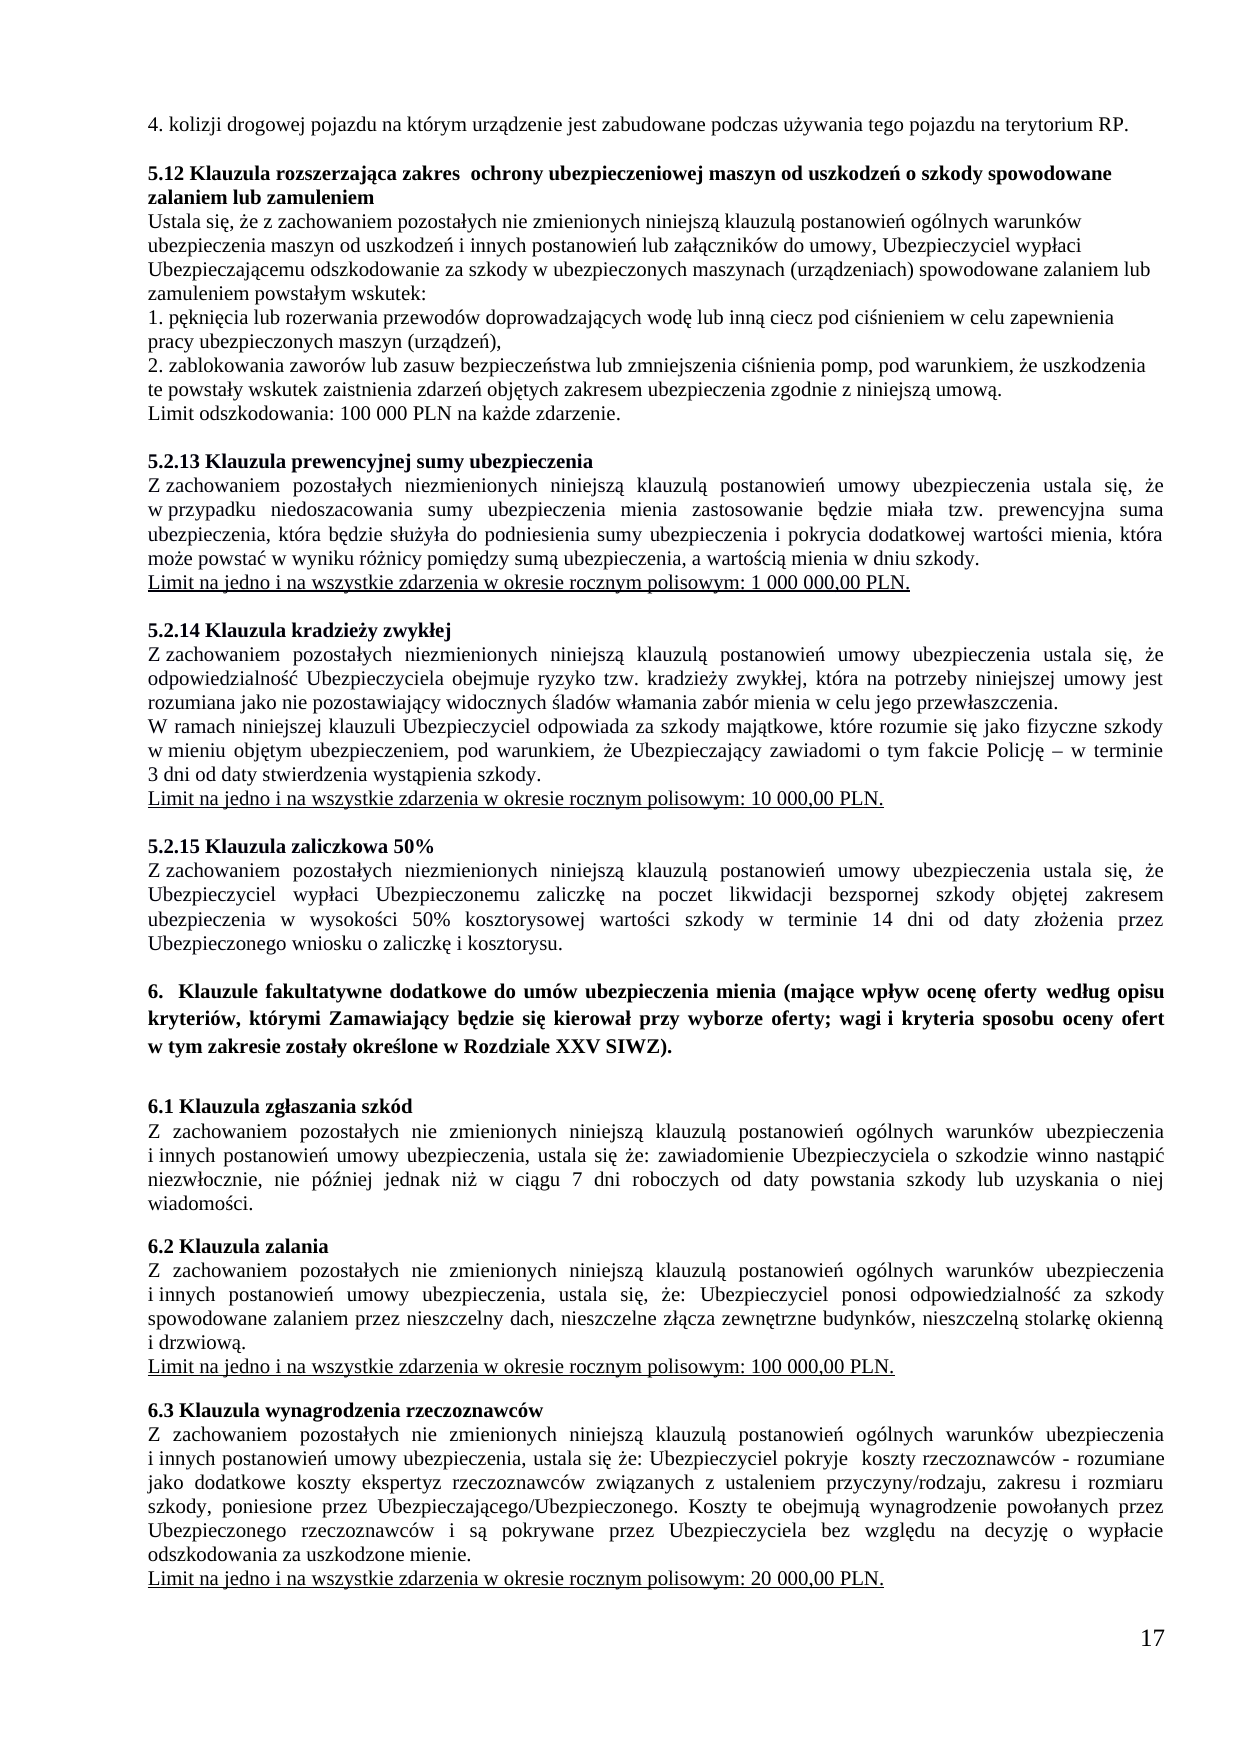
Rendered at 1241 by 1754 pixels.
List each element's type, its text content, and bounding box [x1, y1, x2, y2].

text Z zachowaniem pozostałych nie zmienionych niniejszą klauzulą postanowień ogólnych warunków ubezpieczenia i innych postanowień umowy ubezpieczenia, ustala się, że: Ubezpieczyciel ponosi odpowiedzialność za szkody spowodowane zalaniem przez nieszczelny dach, nieszczelne złącza zewnętrzne budynków, nieszczelną stolarkę okienną i drzwiową. [148, 1258, 1165, 1354]
text W ramach niniejszej klauzuli Ubezpieczyciel odpowiada za szkody majątkowe, które rozumie się jako fizyczne szkody w mieniu objętym ubezpieczeniem, pod warunkiem, że Ubezpieczający zawiadomi o tym fakcie Policję – w terminie 3 dni od daty stwierdzenia wystąpienia szkody. [148, 714, 1165, 786]
text Limit na jedno i na wszystkie zdarzenia w okresie rocznym polisowym: 20 000,00 PLN. [148, 1566, 1165, 1590]
text Z zachowaniem pozostałych niezmienionych niniejszą klauzulą postanowień umowy ubezpieczenia ustala się, że odpowiedzialność Ubezpieczyciela obejmuje ryzyko tzw. kradzieży zwykłej, która na potrzeby niniejszej umowy jest rozumiana jako nie pozostawiający widocznych śladów włamania zabór mienia w celu jego przewłaszczenia. [148, 642, 1165, 714]
text Limit na jedno i na wszystkie zdarzenia w okresie rocznym polisowym: 100 000,00 PLN. [148, 1354, 1165, 1378]
text 2. zablokowania zaworów lub zasuw bezpieczeństwa lub zmniejszenia ciśnienia pomp, pod warunkiem, że uszkodzenia te powstały wskutek zaistnienia zdarzeń objętych zakresem ubezpieczenia zgodnie z niniejszą umową. [148, 353, 1165, 401]
text 5.2.14 Klauzula kradzieży zwykłej [148, 618, 1165, 642]
text 6.1 Klauzula zgłaszania szkód [148, 1094, 1165, 1118]
text 6. Klauzule fakultatywne dodatkowe do umów ubezpieczenia mienia (mające wpływ ocenę oferty według opisu kryteriów, którymi Zamawiający będzie się kierował przy wyborze oferty; wagi i kryteria sposobu oceny ofert w tym zakresie zostały określone w Rozdziale XXV SIWZ). [148, 979, 1165, 1058]
text Limit na jedno i na wszystkie zdarzenia w okresie rocznym polisowym: 10 000,00 PLN. [148, 786, 1165, 810]
text Ustala się, że z zachowaniem pozostałych nie zmienionych niniejszą klauzulą postanowień ogólnych warunków ubezpieczenia maszyn od uszkodzeń i innych postanowień lub załączników do umowy, Ubezpieczyciel wypłaci Ubezpieczającemu odszkodowanie za szkody w ubezpieczonych maszynach (urządzeniach) spowodowane zalaniem lub zamuleniem powstałym wskutek: [148, 209, 1165, 305]
text 5.2.15 Klauzula zaliczkowa 50% [148, 834, 1165, 858]
text Z zachowaniem pozostałych niezmienionych niniejszą klauzulą postanowień umowy ubezpieczenia ustala się, że Ubezpieczyciel wypłaci Ubezpieczonemu zaliczkę na poczet likwidacji bezspornej szkody objętej zakresem ubezpieczenia w wysokości 50% kosztorysowej wartości szkody w terminie 14 dni od daty złożenia przez Ubezpieczonego wniosku o zaliczkę i kosztorysu. [148, 858, 1165, 954]
text 5.12 Klauzula rozszerzająca zakres ochrony ubezpieczeniowej maszyn od uszkodzeń o szkody spowodowane zalaniem lub zamuleniem [148, 161, 1165, 209]
text Limit odszkodowania: 100 000 PLN na każde zdarzenie. [148, 401, 1165, 425]
text Z zachowaniem pozostałych nie zmienionych niniejszą klauzulą postanowień ogólnych warunków ubezpieczenia i innych postanowień umowy ubezpieczenia, ustala się że: zawiadomienie Ubezpieczyciela o szkodzie winno nastąpić niezwłocznie, nie później jednak niż w ciągu 7 dni roboczych od daty powstania szkody lub uzyskania o niej wiadomości. [148, 1118, 1165, 1215]
text 4. kolizji drogowej pojazdu na którym urządzenie jest zabudowane podczas używania tego pojazdu na terytorium RP. [148, 112, 1165, 136]
text 1. pęknięcia lub rozerwania przewodów doprowadzających wodę lub inną ciecz pod ciśnieniem w celu zapewnienia pracy ubezpieczonych maszyn (urządzeń), [148, 305, 1165, 353]
text 5.2.13 Klauzula prewencyjnej sumy ubezpieczenia [148, 449, 1165, 473]
text 6.3 Klauzula wynagrodzenia rzeczoznawców [148, 1397, 1165, 1422]
text Limit na jedno i na wszystkie zdarzenia w okresie rocznym polisowym: 1 000 000,00 PLN. [148, 569, 1165, 594]
text 6.2 Klauzula zalania [148, 1234, 1165, 1258]
text Z zachowaniem pozostałych niezmienionych niniejszą klauzulą postanowień umowy ubezpieczenia ustala się, że w przypadku niedoszacowania sumy ubezpieczenia mienia zastosowanie będzie miała tzw. prewencyjna suma ubezpieczenia, która będzie służyła do podniesienia sumy ubezpieczenia i pokrycia dodatkowej wartości mienia, która może powstać w wyniku różnicy pomiędzy sumą ubezpieczenia, a wartością mienia w dniu szkody. [148, 473, 1165, 569]
text Z zachowaniem pozostałych nie zmienionych niniejszą klauzulą postanowień ogólnych warunków ubezpieczenia i innych postanowień umowy ubezpieczenia, ustala się że: Ubezpieczyciel pokryje koszty rzeczoznawców - rozumiane jako dodatkowe koszty ekspertyz rzeczoznawców związanych z ustaleniem przyczyny/rodzaju, zakresu i rozmiaru szkody, poniesione przez Ubezpieczającego/Ubezpieczonego. Koszty te obejmują wynagrodzenie powołanych przez Ubezpieczonego rzeczoznawców i są pokrywane przez Ubezpieczyciela bez względu na decyzję o wypłacie odszkodowania za uszkodzone mienie. [148, 1422, 1165, 1566]
